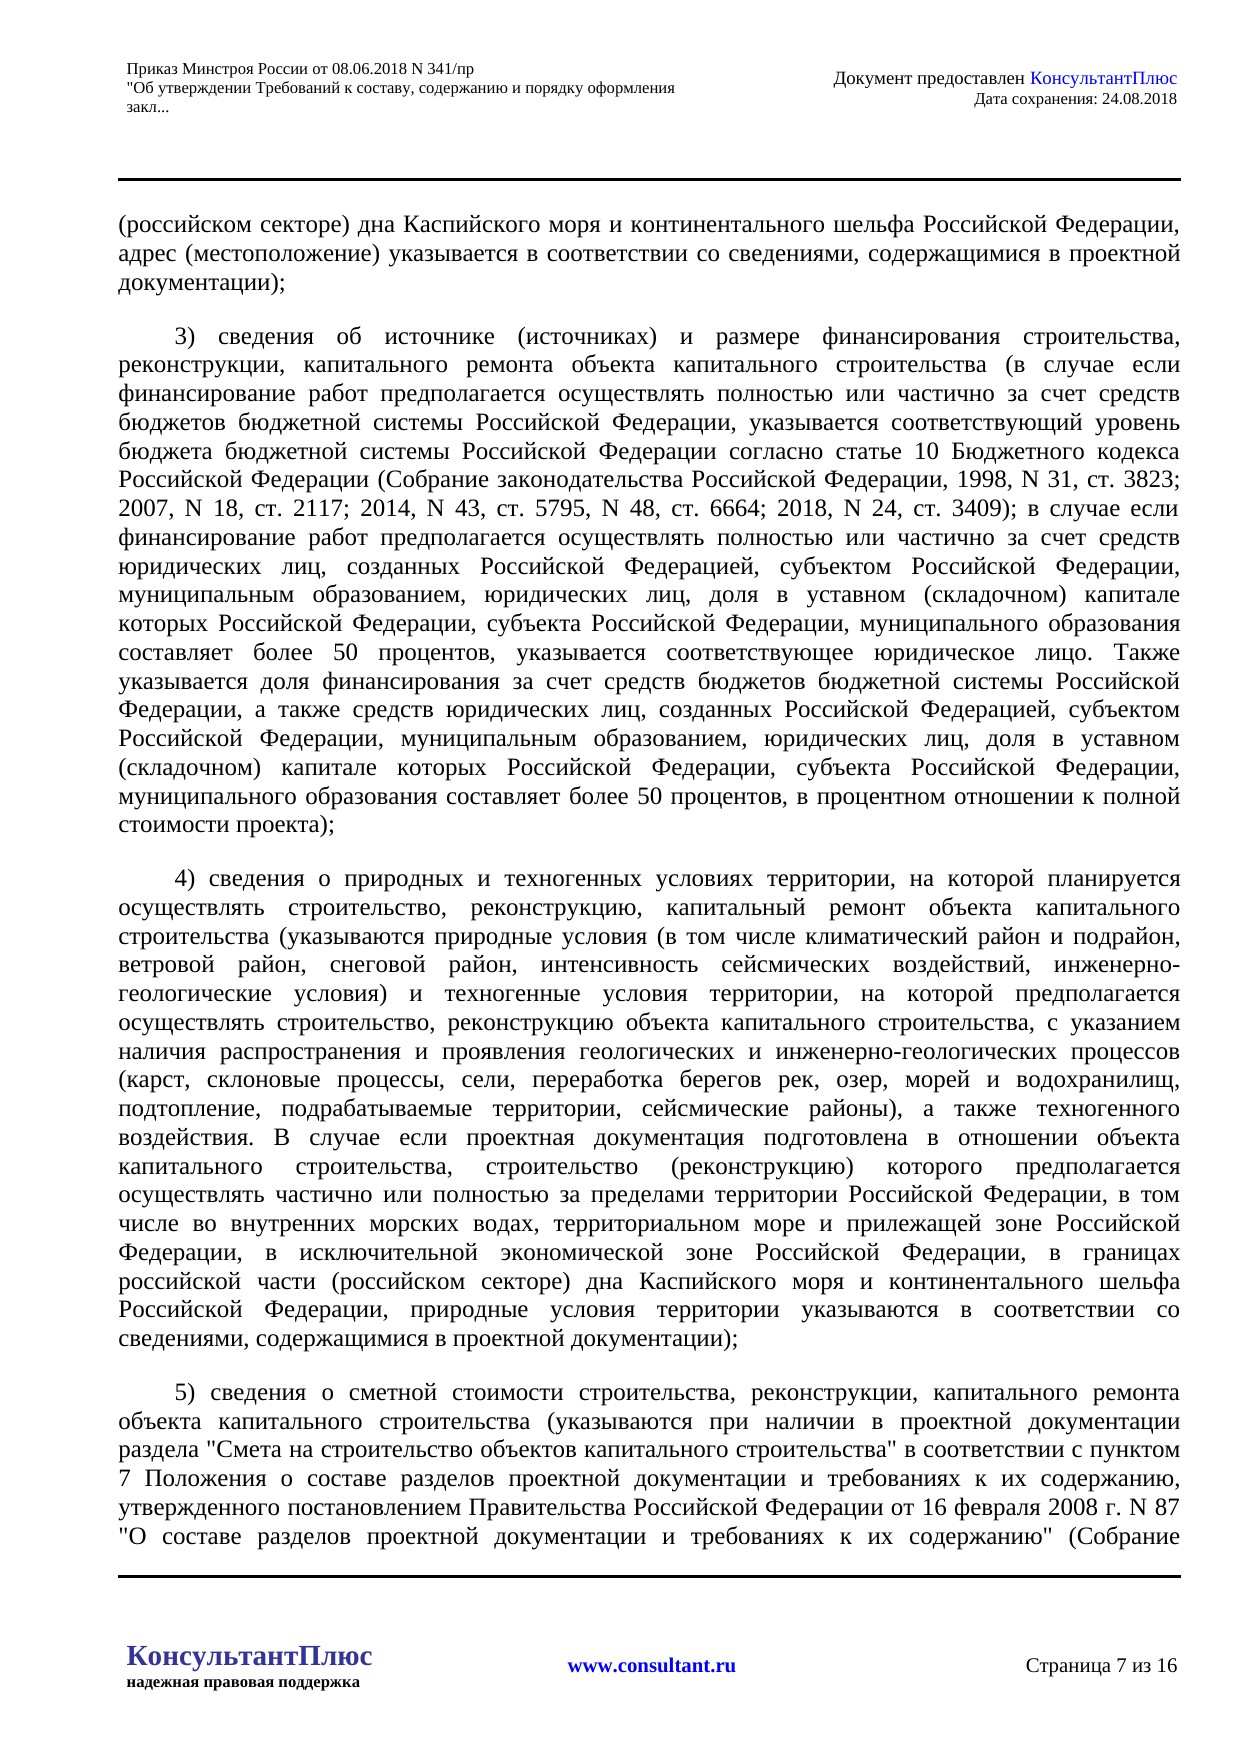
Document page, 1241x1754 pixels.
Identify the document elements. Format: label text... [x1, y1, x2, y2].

text 4) сведения о природных и техногенных условиях территории, на которой планируется осуществлять строительство, реконструкцию, капитальный ремонт объекта капитального строительства (указываются природные условия (в том числе климатический район и подрайон, ветровой район, снеговой район, интенсивность сейсмических воздействий, инженерно-геологические условия) и техногенные условия территории, на которой предполагается осуществлять строительство, реконструкцию объекта капитального строительства, с указанием наличия распространения и проявления геологических и инженерно-геологических процессов (карст, склоновые процессы, сели, переработка берегов рек, озер, морей и водохранилищ, подтопление, подрабатываемые территории, сейсмические районы), а также техногенного воздействия. В случае если проектная документация подготовлена в отношении объекта капитального строительства, строительство (реконструкцию) которого предполагается осуществлять частично или полностью за пределами территории Российской Федерации, в том числе во внутренних морских водах, территориальном море и прилежащей зоне Российской Федерации, в исключительной экономической зоне Российской Федерации, в границах российской части (российском секторе) дна Каспийского моря и континентального шельфа Российской Федерации, природные условия территории указываются в соответствии со сведениями, содержащимися в проектной документации); [118, 863, 1181, 1352]
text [118, 1377, 1181, 1549]
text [118, 209, 1181, 296]
text 3) сведения об источнике (источниках) и размере финансирования строительства, реконструкции, капитального ремонта объекта капитального строительства (в случае если финансирование работ предполагается осуществлять полностью или частично за счет средств бюджетов бюджетной системы Российской Федерации, указывается соответствующий уровень бюджета бюджетной системы Российской Федерации согласно статье 10 Бюджетного кодекса Российской Федерации (Собрание законодательства Российской Федерации, 1998, N 31, ст. 3823; 2007, N 18, ст. 2117; 2014, N 43, ст. 5795, N 48, ст. 6664; 2018, N 24, ст. 3409); в случае если финансирование работ предполагается осуществлять полностью или частично за счет средств юридических лиц, созданных Российской Федерацией, субъектом Российской Федерации, муниципальным образованием, юридических лиц, доля в уставном (складочном) капитале которых Российской Федерации, субъекта Российской Федерации, муниципального образования составляет более 50 процентов, указывается соответствующее юридическое лицо. Также указывается доля финансирования за счет средств бюджетов бюджетной системы Российской Федерации, а также средств юридических лиц, созданных Российской Федерацией, субъектом Российской Федерации, муниципальным образованием, юридических лиц, доля в уставном (складочном) капитале которых Российской Федерации, субъекта Российской Федерации, муниципального образования составляет более 50 процентов, в процентном отношении к полной стоимости проекта); [118, 321, 1181, 838]
